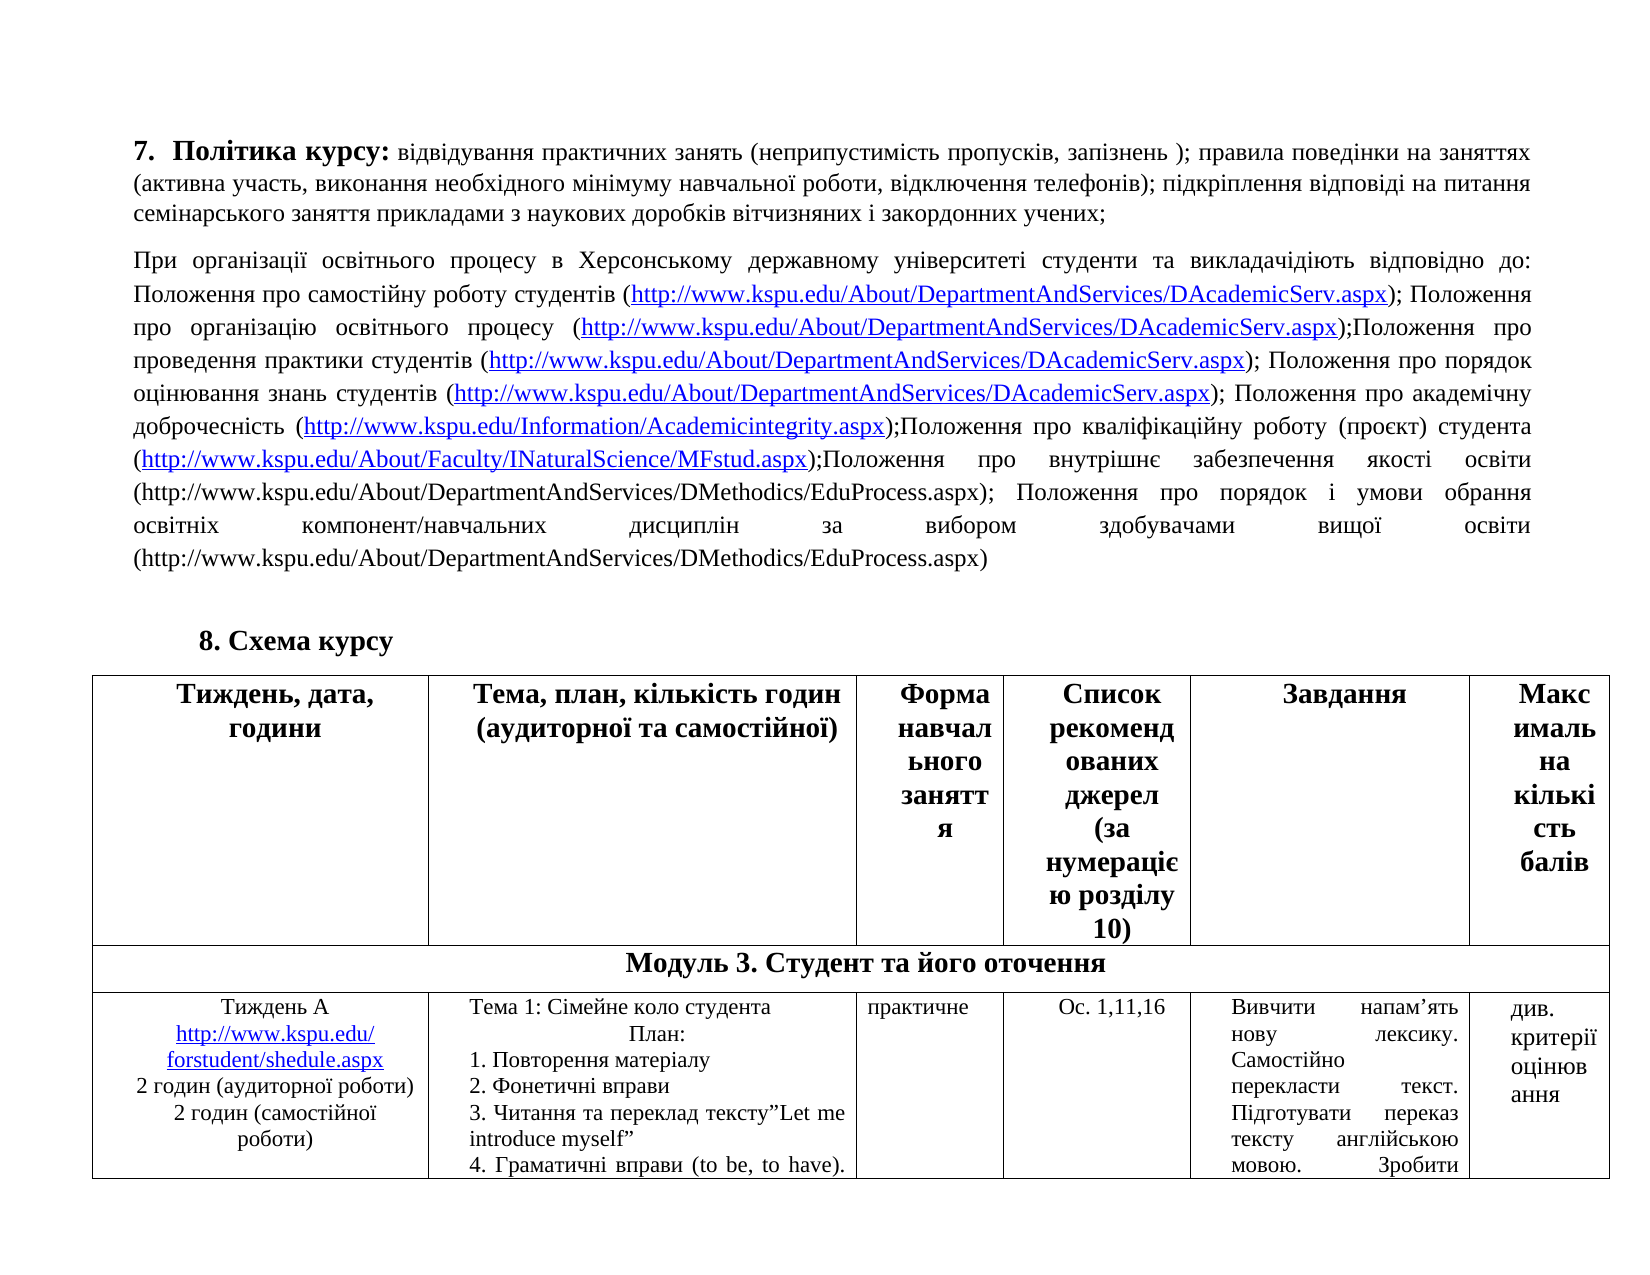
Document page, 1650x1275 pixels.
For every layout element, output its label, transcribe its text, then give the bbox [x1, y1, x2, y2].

table_header Максимальна кількість балів [1470, 676, 1609, 944]
text 8. Схема курсу [133, 623, 1532, 656]
table_header Завдання [1191, 676, 1469, 944]
table_header Тема, план, кількість годин (аудиторної та самостійної) [429, 676, 856, 944]
table_cell Модуль 3. Студент та його оточення [93, 946, 1609, 992]
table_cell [1191, 993, 1469, 1178]
table_cell Ос. 1,11,16 Ос. 16 [1004, 993, 1190, 1178]
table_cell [429, 993, 856, 1178]
table_header Список рекомендованих джерел (за нумерацією розділу 10) [1004, 676, 1190, 944]
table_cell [93, 993, 428, 1178]
table_header Форма навчального заняття [857, 676, 1003, 944]
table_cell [857, 993, 1003, 1178]
text При організації освітнього процесу в Херсонському державному університеті студенти та викладачідіють відповідно до: Положення про самостійну роботу студентів (http://www.kspu.edu/About/DepartmentAndServices/DAcademicServ.aspx); Положення про організацію освітнього процесу (http://www.kspu.edu/About/DepartmentAndServices/DAcademicServ.aspx);Положення про проведення практики студентів (http://www.kspu.edu/About/DepartmentAndServices/DAcademicServ.aspx); Положення про порядок оцінювання знань студентів (http://www.kspu.edu/About/DepartmentAndServices/DAcademicServ.aspx); Положення про академічну доброчесність (http://www.kspu.edu/Information/Academicintegrity.aspx);Положення про кваліфікаційну роботу (проєкт) студента (http://www.kspu.edu/About/Faculty/INaturalScience/MFstud.aspx);Положення про внутрішнє забезпечення якості освіти (http://www.kspu.edu/About/DepartmentAndServices/DMethodics/EduProcess.aspx); Положення про порядок і умови обрання освітніх компонент/навчальних дисциплін за вибором здобувачами вищої освіти (http://www.kspu.edu/About/DepartmentAndServices/DMethodics/EduProcess.aspx) [133, 246, 1532, 572]
text 7. Політика курсу: відвідування практичних занять (неприпустимість пропусків, запізнень ); правила поведінки на заняттях (активна участь, виконання необхідного мінімуму навчальної роботи, відключення телефонів); підкріплення відповіді на питання семінарського заняття прикладами з наукових доробків вітчизняних і закордонних учених; [133, 133, 1532, 227]
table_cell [1470, 993, 1609, 1178]
table_header Тиждень, дата, години [93, 676, 428, 944]
